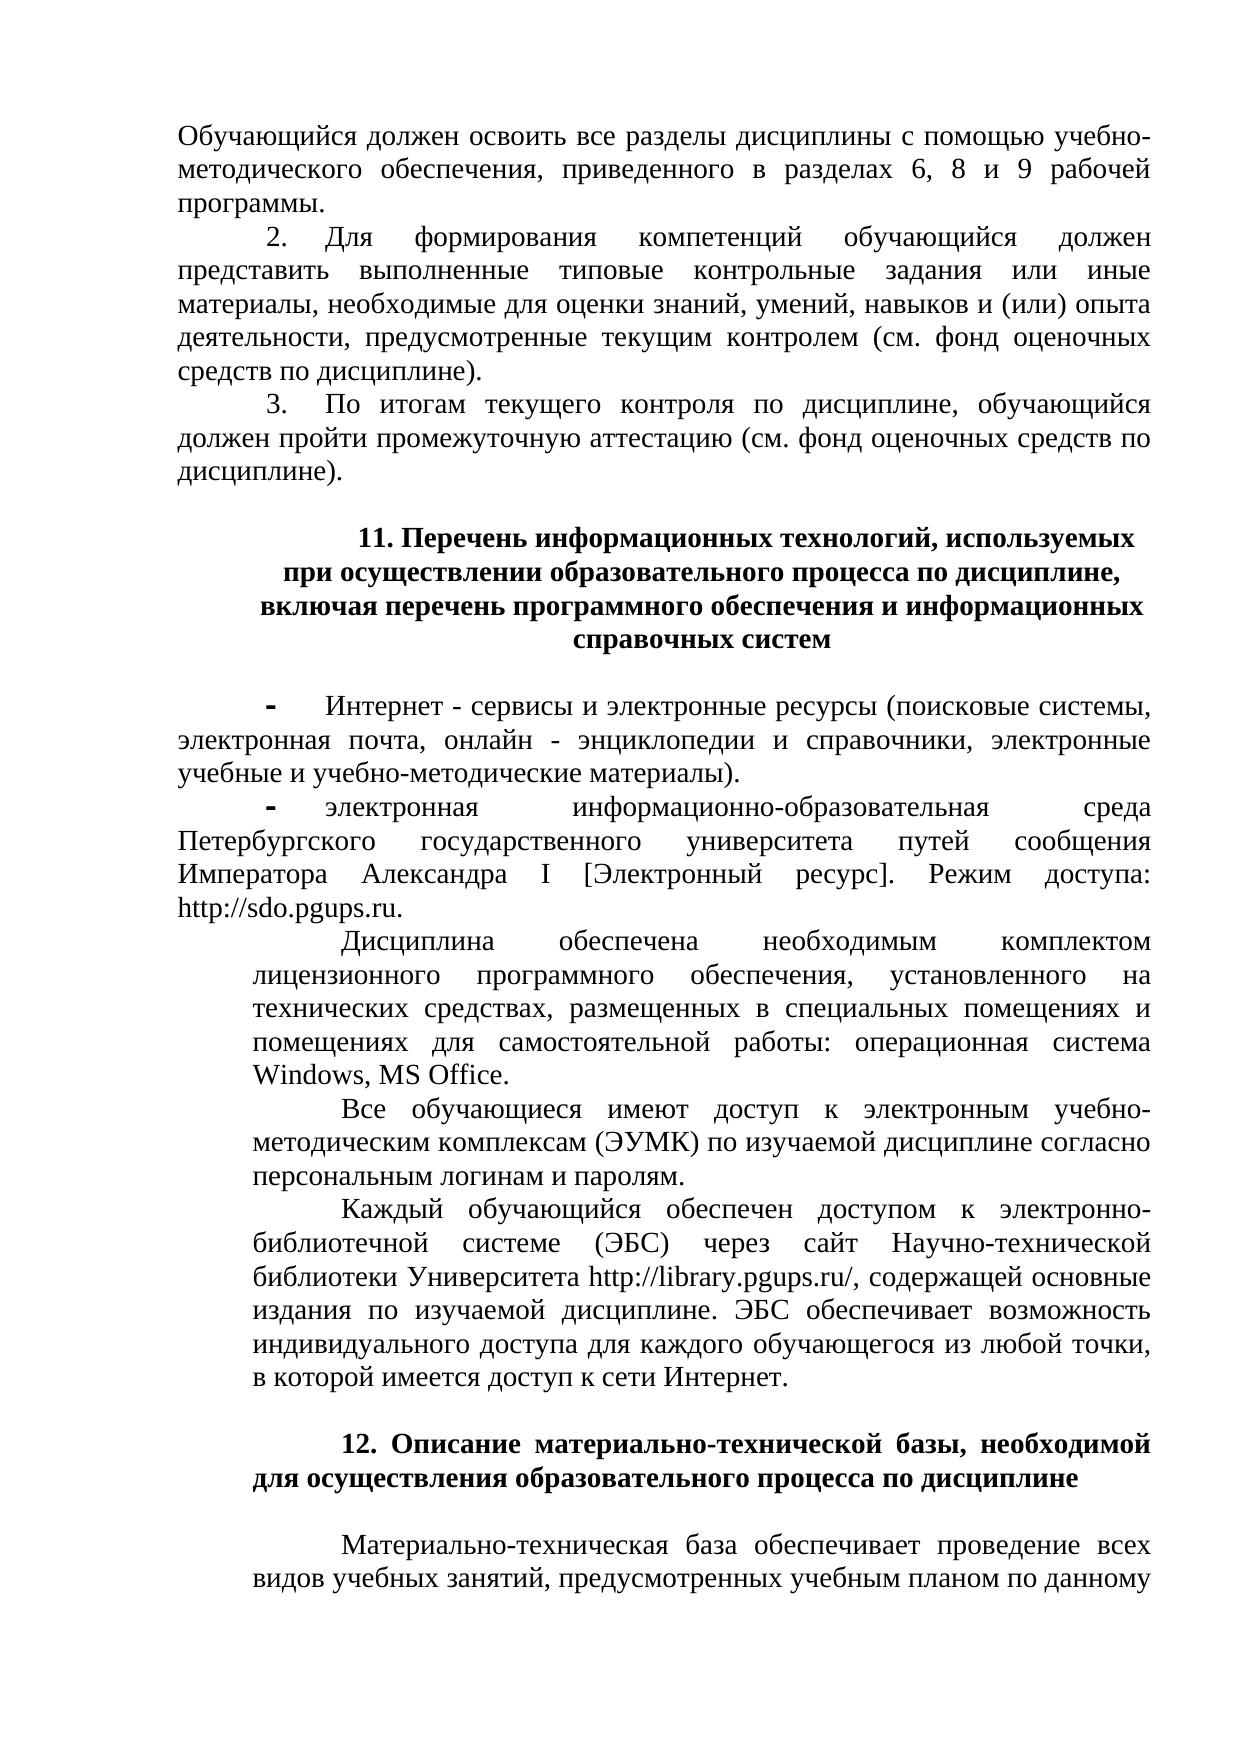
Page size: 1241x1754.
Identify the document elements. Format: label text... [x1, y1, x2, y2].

text 11. Перечень информационных технологий, используемых при осуществлении образовательного процесса по дисциплине, включая перечень программного обеспечения и информационных справочных систем [252, 521, 1152, 655]
list По итогам текущего контроля по дисциплине, обучающийся должен пройти промежуточную аттестацию (см. фонд оценочных средств по дисциплине). [177, 386, 1152, 487]
list Интернет - сервисы и электронные ресурсы (поисковые системы, электронная почта, онлайн - энциклопедии и справочники, электронные учебные и учебно-методические материалы). [177, 688, 1152, 789]
text 12. Описание материально-технической базы, необходимой для осуществления образовательного процесса по дисциплине [252, 1426, 1152, 1493]
list электронная информационно-образовательная среда Петербургского государственного университета путей сообщения Императора Александра I [Электронный ресурс]. Режим доступа: http://sdo.pgups.ru. [177, 789, 1152, 923]
list Для формирования компетенций обучающийся должен представить выполненные типовые контрольные задания или иные материалы, необходимые для оценки знаний, умений, навыков и (или) опыта деятельности, предусмотренные текущим контролем (см. фонд оценочных средств по дисциплине). [177, 219, 1152, 386]
text Каждый обучающийся обеспечен доступом к электронно-библиотечной системе (ЭБС) через сайт Научно-технической библиотеки Университета http://library.pgups.ru/, содержащей основные издания по изучаемой дисциплине. ЭБС обеспечивает возможность индивидуального доступа для каждого обучающегося из любой точки, в которой имеется доступ к сети Интернет. [252, 1192, 1152, 1393]
text Все обучающиеся имеют доступ к электронным учебно-методическим комплексам (ЭУМК) по изучаемой дисциплине согласно персональным логинам и паролям. [252, 1091, 1152, 1192]
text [252, 1527, 1152, 1594]
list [177, 118, 1152, 219]
text Дисциплина обеспечена необходимым комплектом лицензионного программного обеспечения, установленного на технических средствах, размещенных в специальных помещениях и помещениях для самостоятельной работы: операционная система Windows, MS Office. [252, 923, 1152, 1091]
